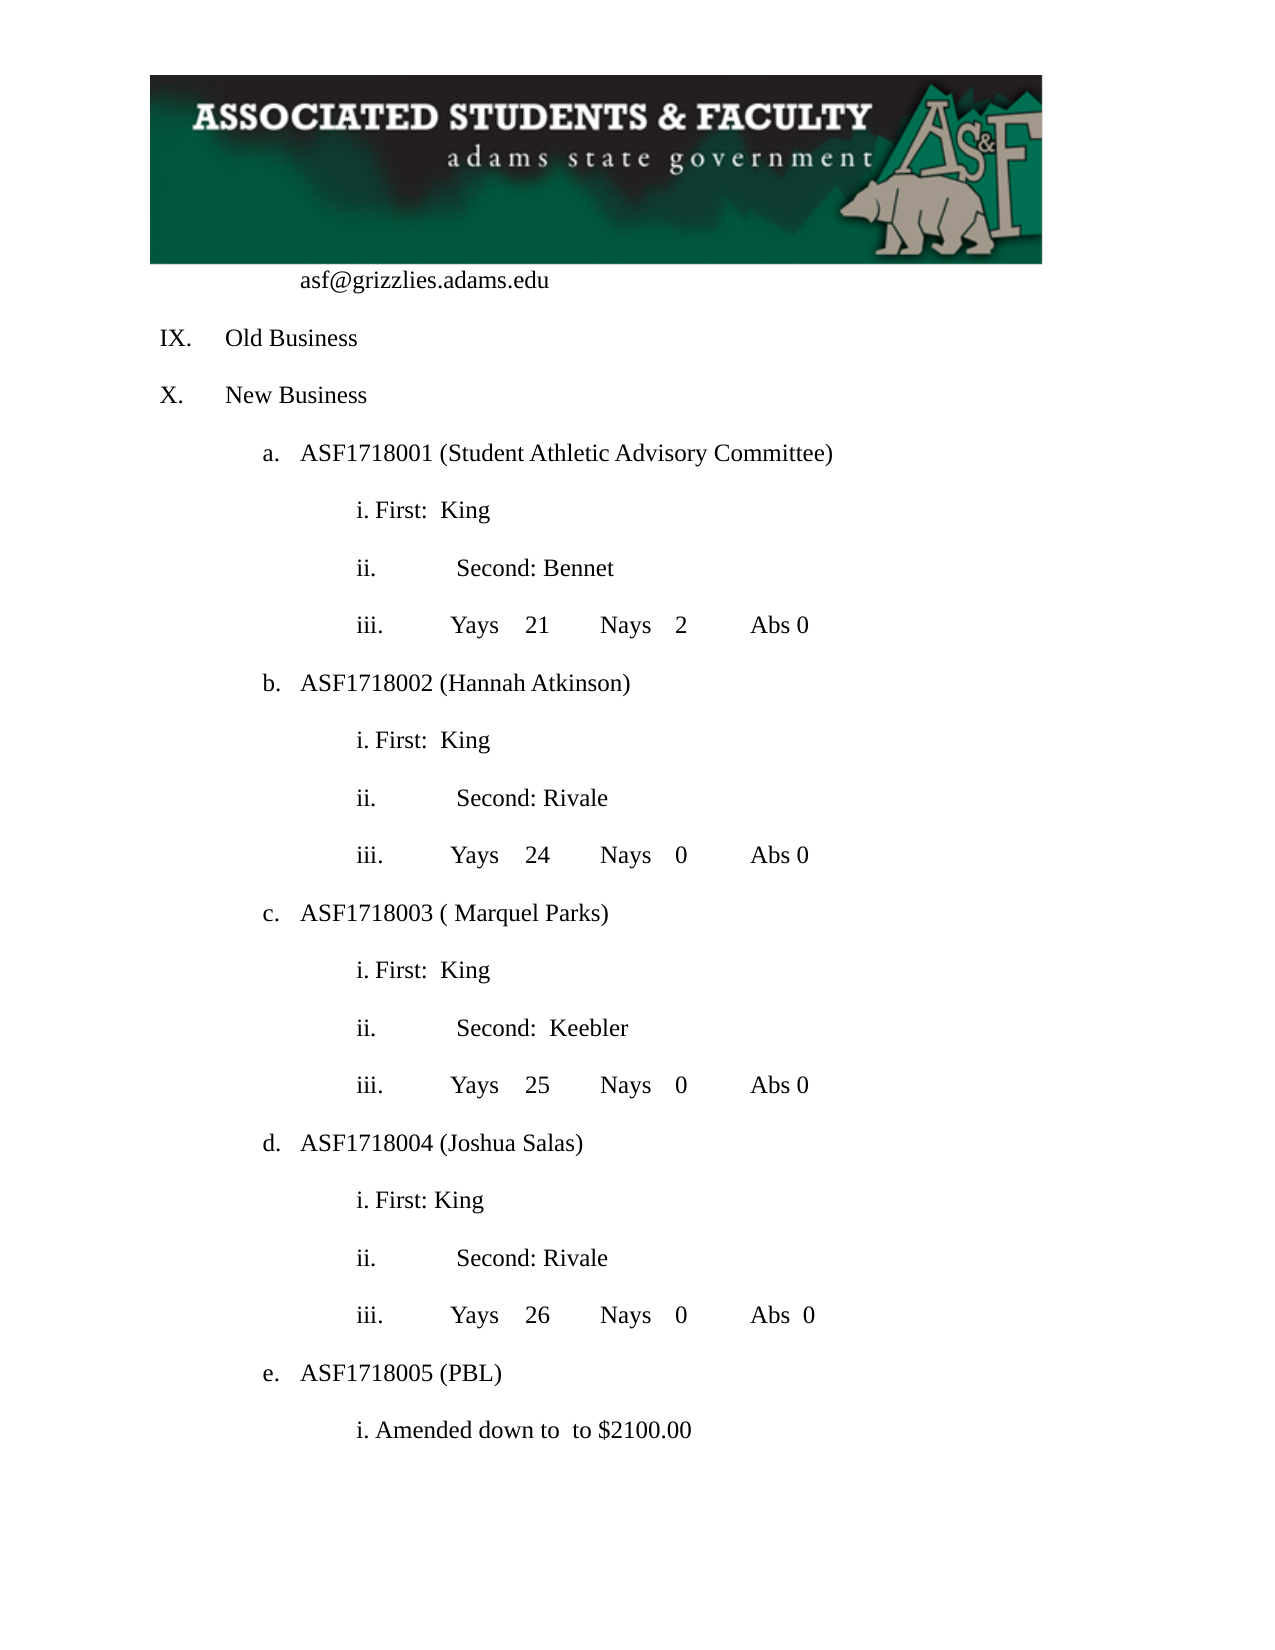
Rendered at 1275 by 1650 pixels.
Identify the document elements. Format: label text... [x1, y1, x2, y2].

list ASF1718004 (Joshua Salas) [262, 1128, 1125, 1157]
list Second: Bennet [356, 553, 1125, 582]
list Yays 21 Nays 2 Abs 0 [356, 611, 1125, 639]
list Yays 26 Nays 0 Abs 0 [356, 1301, 1125, 1329]
list Second: Rivale [356, 1243, 1125, 1272]
list ASF1718005 (PBL) [262, 1358, 1125, 1387]
list First: King [356, 956, 1125, 984]
list ASF1718001 (Student Athletic Advisory Committee) [262, 438, 1125, 467]
list New Business [159, 381, 1125, 409]
list First: King [356, 726, 1125, 754]
list First: King [356, 496, 1125, 524]
picture [150, 75, 1044, 266]
list First: King [356, 1186, 1125, 1214]
list Yays 25 Nays 0 Abs 0 [356, 1071, 1125, 1099]
list Amended down to to $2100.00 [356, 1416, 1125, 1444]
list Second: Rivale [356, 783, 1125, 812]
list ASF1718002 (Hannah Atkinson) [262, 668, 1125, 697]
list Old Business [159, 323, 1125, 352]
list Second: Keebler [356, 1013, 1125, 1042]
list ASF1718003 ( Marquel Parks) [262, 898, 1125, 927]
list Yays 24 Nays 0 Abs 0 [356, 841, 1125, 869]
